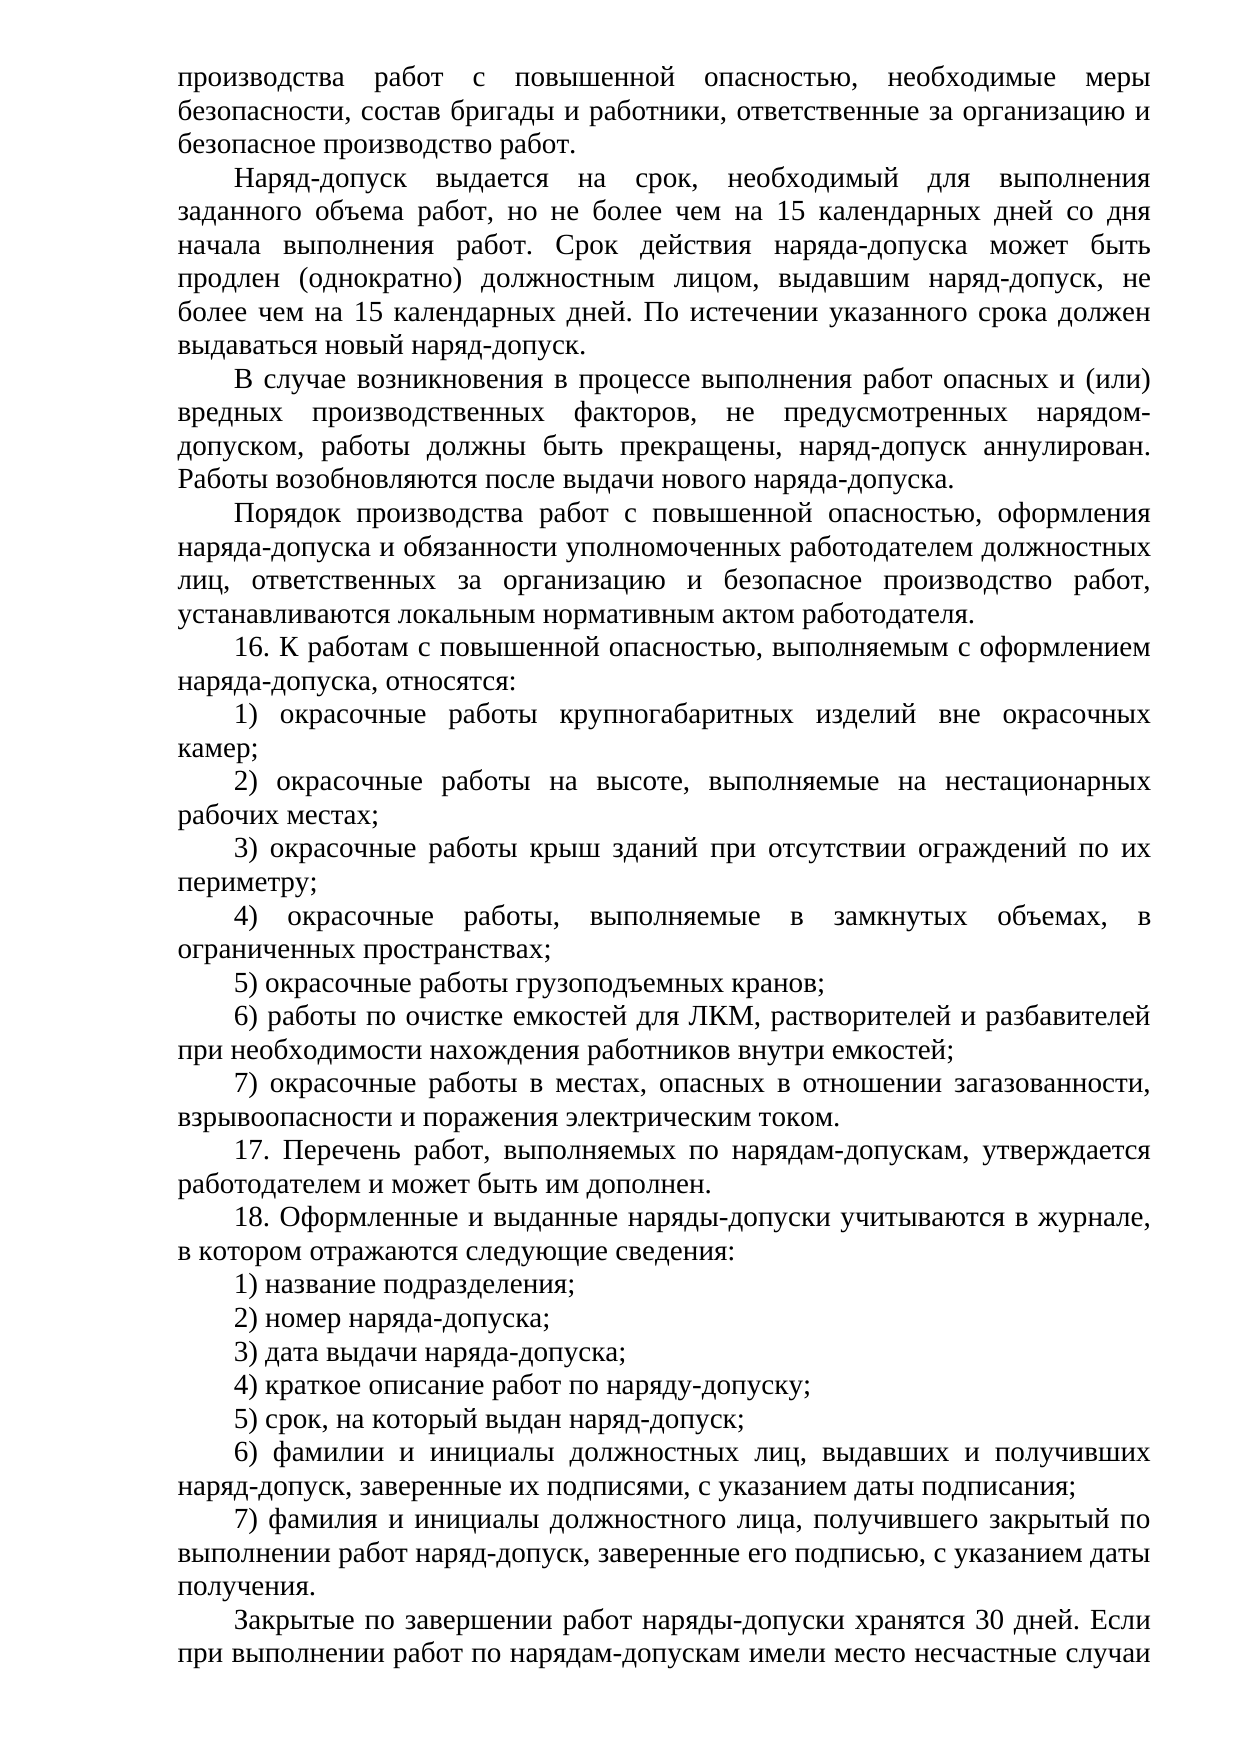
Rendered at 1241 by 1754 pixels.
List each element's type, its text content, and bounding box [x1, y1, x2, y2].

text 5) срок, на который выдан наряд-допуск; [177, 1401, 1152, 1434]
text 7) фамилия и инициалы должностного лица, получившего закрытый по выполнении работ наряд-допуск, заверенные его подписью, с указанием даты получения. [177, 1501, 1152, 1602]
text 7) окрасочные работы в местах, опасных в отношении загазованности, взрывоопасности и поражения электрическим током. [177, 1065, 1152, 1132]
text 18. Оформленные и выданные наряды-допуски учитываются в журнале, в котором отражаются следующие сведения: [177, 1199, 1152, 1267]
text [177, 1602, 1152, 1669]
text 6) фамилии и инициалы должностных лиц, выдавших и получивших наряд-допуск, заверенные их подписями, с указанием даты подписания; [177, 1434, 1152, 1501]
text 3) дата выдачи наряда-допуска; [177, 1334, 1152, 1367]
text 3) окрасочные работы крыш зданий при отсутствии ограждений по их периметру; [177, 831, 1152, 898]
text 1) название подразделения; [177, 1267, 1152, 1300]
text 5) окрасочные работы грузоподъемных кранов; [177, 965, 1152, 998]
text 2) окрасочные работы на высоте, выполняемые на нестационарных рабочих местах; [177, 763, 1152, 831]
text 1) окрасочные работы крупногабаритных изделий вне окрасочных камер; [177, 696, 1152, 763]
text 2) номер наряда-допуска; [177, 1300, 1152, 1334]
text Наряд-допуск выдается на срок, необходимый для выполнения заданного объема работ, но не более чем на 15 календарных дней со дня начала выполнения работ. Срок действия наряда-допуска может быть продлен (однократно) должностным лицом, выдавшим наряд-допуск, не более чем на 15 календарных дней. По истечении указанного срока должен выдаваться новый наряд-допуск. [177, 160, 1152, 361]
text 16. К работам с повышенной опасностью, выполняемым с оформлением наряда-допуска, относятся: [177, 629, 1152, 696]
text 17. Перечень работ, выполняемых по нарядам-допускам, утверждается работодателем и может быть им дополнен. [177, 1132, 1152, 1199]
text 6) работы по очистке емкостей для ЛКМ, растворителей и разбавителей при необходимости нахождения работников внутри емкостей; [177, 998, 1152, 1065]
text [177, 59, 1152, 160]
text В случае возникновения в процессе выполнения работ опасных и (или) вредных производственных факторов, не предусмотренных нарядом-допуском, работы должны быть прекращены, наряд-допуск аннулирован. Работы возобновляются после выдачи нового наряда-допуска. [177, 361, 1152, 495]
text 4) краткое описание работ по наряду-допуску; [177, 1367, 1152, 1401]
text 4) окрасочные работы, выполняемые в замкнутых объемах, в ограниченных пространствах; [177, 898, 1152, 965]
text Порядок производства работ с повышенной опасностью, оформления наряда-допуска и обязанности уполномоченных работодателем должностных лиц, ответственных за организацию и безопасное производство работ, устанавливаются локальным нормативным актом работодателя. [177, 495, 1152, 629]
